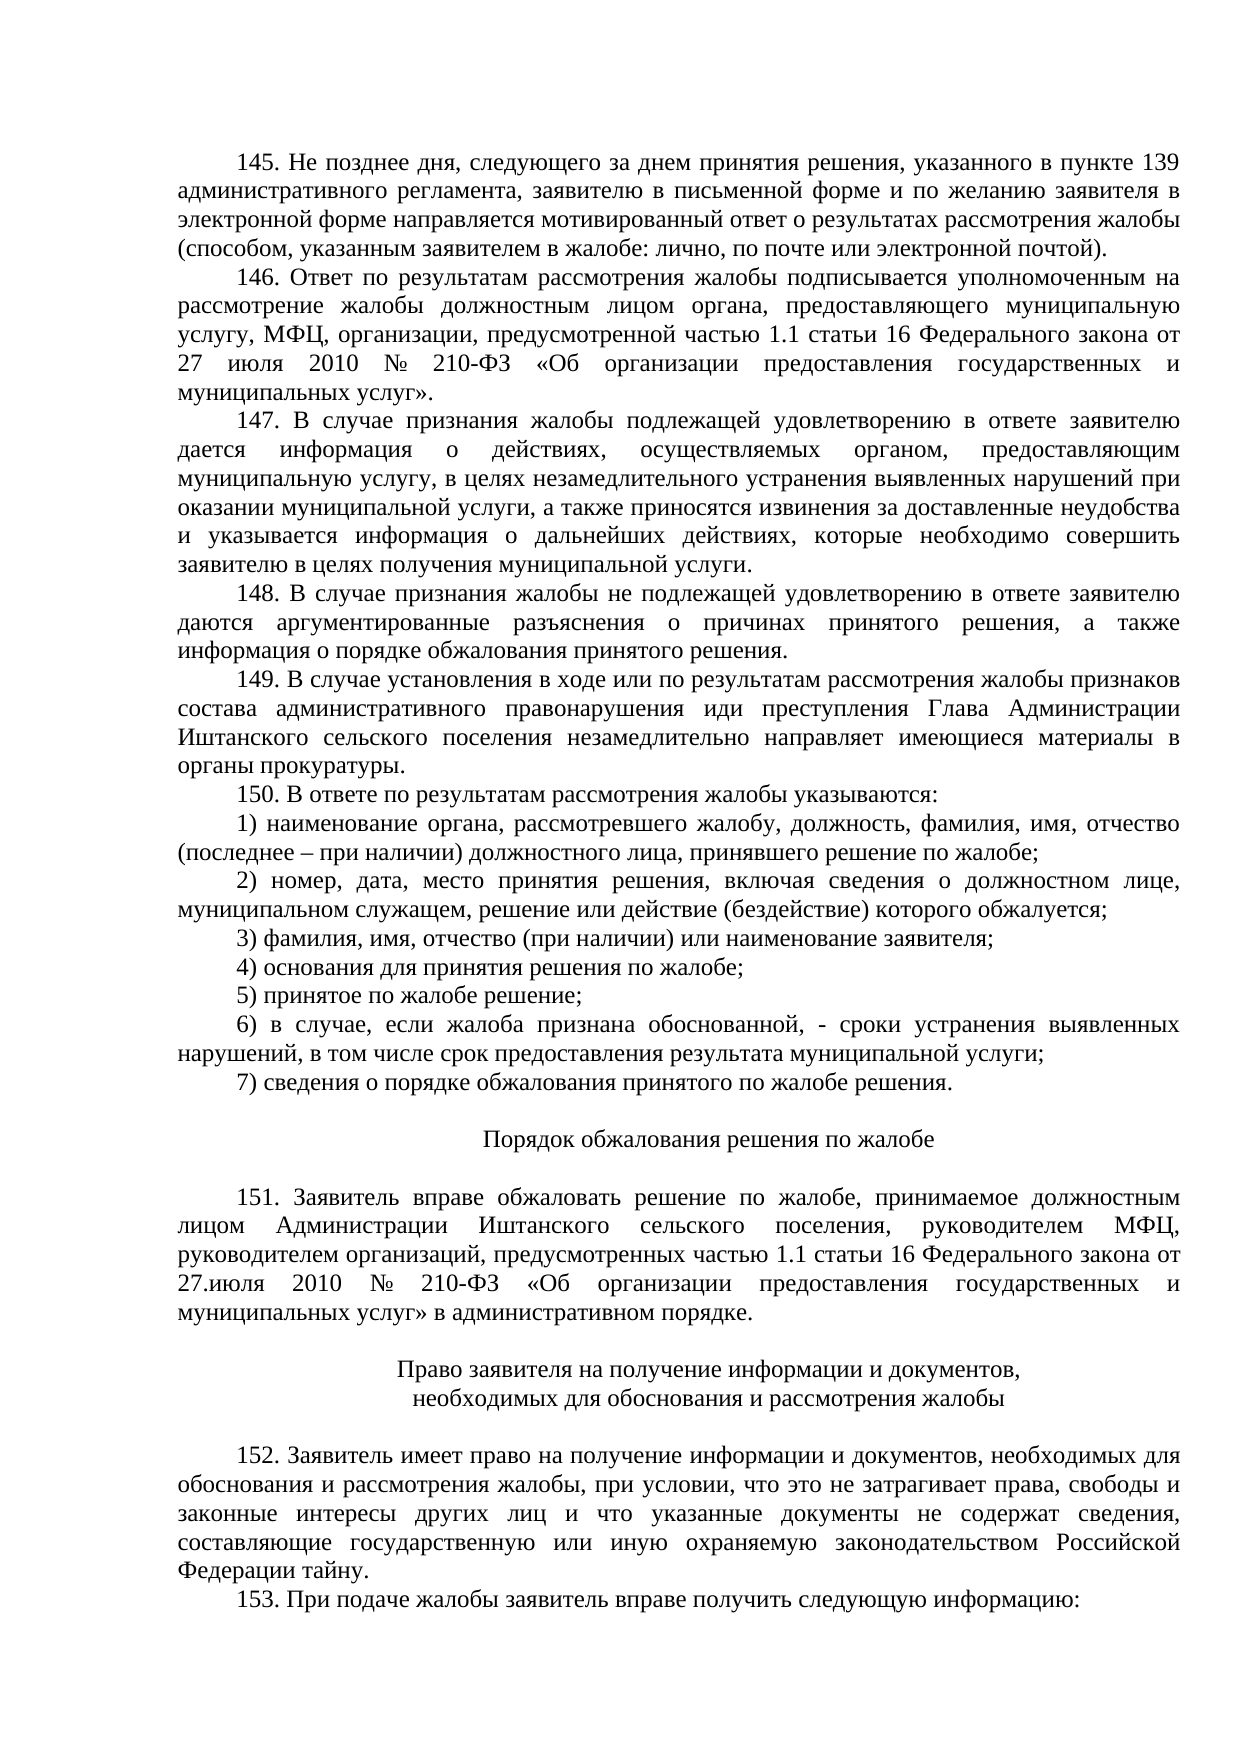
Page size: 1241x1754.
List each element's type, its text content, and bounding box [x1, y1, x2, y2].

list 151. Заявитель вправе обжаловать решение по жалобе, принимаемое должностным лицом Администрации Иштанского сельского поселения, руководителем МФЦ, руководителем организаций, предусмотренных частью 1.1 статьи 16 Федерального закона от 27.июля 2010 № 210-ФЗ «Об организации предоставления государственных и муниципальных услуг» в административном порядке. [177, 1182, 1181, 1326]
text необходимых для обоснования и рассмотрения жалобы [177, 1383, 1181, 1412]
text 147. В случае признания жалобы подлежащей удовлетворению в ответе заявителю дается информация о действиях, осуществляемых органом, предоставляющим муниципальную услугу, в целях незамедлительного устранения выявленных нарушений при оказании муниципальной услуги, а также приносятся извинения за доставленные неудобства и указывается информация о дальнейших действиях, которые необходимо совершить заявителю в целях получения муниципальной услуги. [177, 406, 1181, 578]
text 4) основания для принятия решения по жалобе; [177, 952, 1181, 981]
list 145. Не позднее дня, следующего за днем принятия решения, указанного в пункте 139 административного регламента, заявителю в письменной форме и по желанию заявителя в электронной форме направляется мотивированный ответ о результатах рассмотрения жалобы (способом, указанным заявителем в жалобе: лично, по почте или электронной почтой). [177, 147, 1181, 262]
text 7) сведения о порядке обжалования принятого по жалобе решения. [177, 1067, 1181, 1096]
list 150. В ответе по результатам рассмотрения жалобы указываются: [177, 779, 1181, 808]
text 3) фамилия, имя, отчество (при наличии) или наименование заявителя; [177, 923, 1181, 952]
text Порядок обжалования решения по жалобе [177, 1124, 1181, 1153]
text 5) принятое по жалобе решение; [177, 981, 1181, 1009]
text 2) номер, дата, место принятия решения, включая сведения о должностном лице, муниципальном служащем, решение или действие (бездействие) которого обжалуется; [177, 866, 1181, 923]
text 6) в случае, если жалоба признана обоснованной, - сроки устранения выявленных нарушений, в том числе срок предоставления результата муниципальной услуги; [177, 1009, 1181, 1067]
list 152. Заявитель имеет право на получение информации и документов, необходимых для обоснования и рассмотрения жалобы, при условии, что это не затрагивает права, свободы и законные интересы других лиц и что указанные документы не содержат сведения, составляющие государственную или иную охраняемую законодательством Российской Федерации тайну. [177, 1441, 1181, 1584]
text Право заявителя на получение информации и документов, [177, 1354, 1181, 1383]
text 148. В случае признания жалобы не подлежащей удовлетворению в ответе заявителю даются аргументированные разъяснения о причинах принятого решения, а также информация о порядке обжалования принятого решения. [177, 578, 1181, 664]
list 153. При подаче жалобы заявитель вправе получить следующую информацию: [177, 1584, 1181, 1613]
list 149. В случае установления в ходе или по результатам рассмотрения жалобы признаков состава административного правонарушения иди преступления Глава Администрации Иштанского сельского поселения незамедлительно направляет имеющиеся материалы в органы прокуратуры. [177, 664, 1181, 779]
list 1) наименование органа, рассмотревшего жалобу, должность, фамилия, имя, отчество (последнее – при наличии) должностного лица, принявшего решение по жалобе; [177, 808, 1181, 866]
list 146. Ответ по результатам рассмотрения жалобы подписывается уполномоченным на рассмотрение жалобы должностным лицом органа, предоставляющего муниципальную услугу, МФЦ, организации, предусмотренной частью 1.1 статьи 16 Федерального закона от 27 июля 2010 № 210-ФЗ «Об организации предоставления государственных и муниципальных услуг». [177, 262, 1181, 406]
